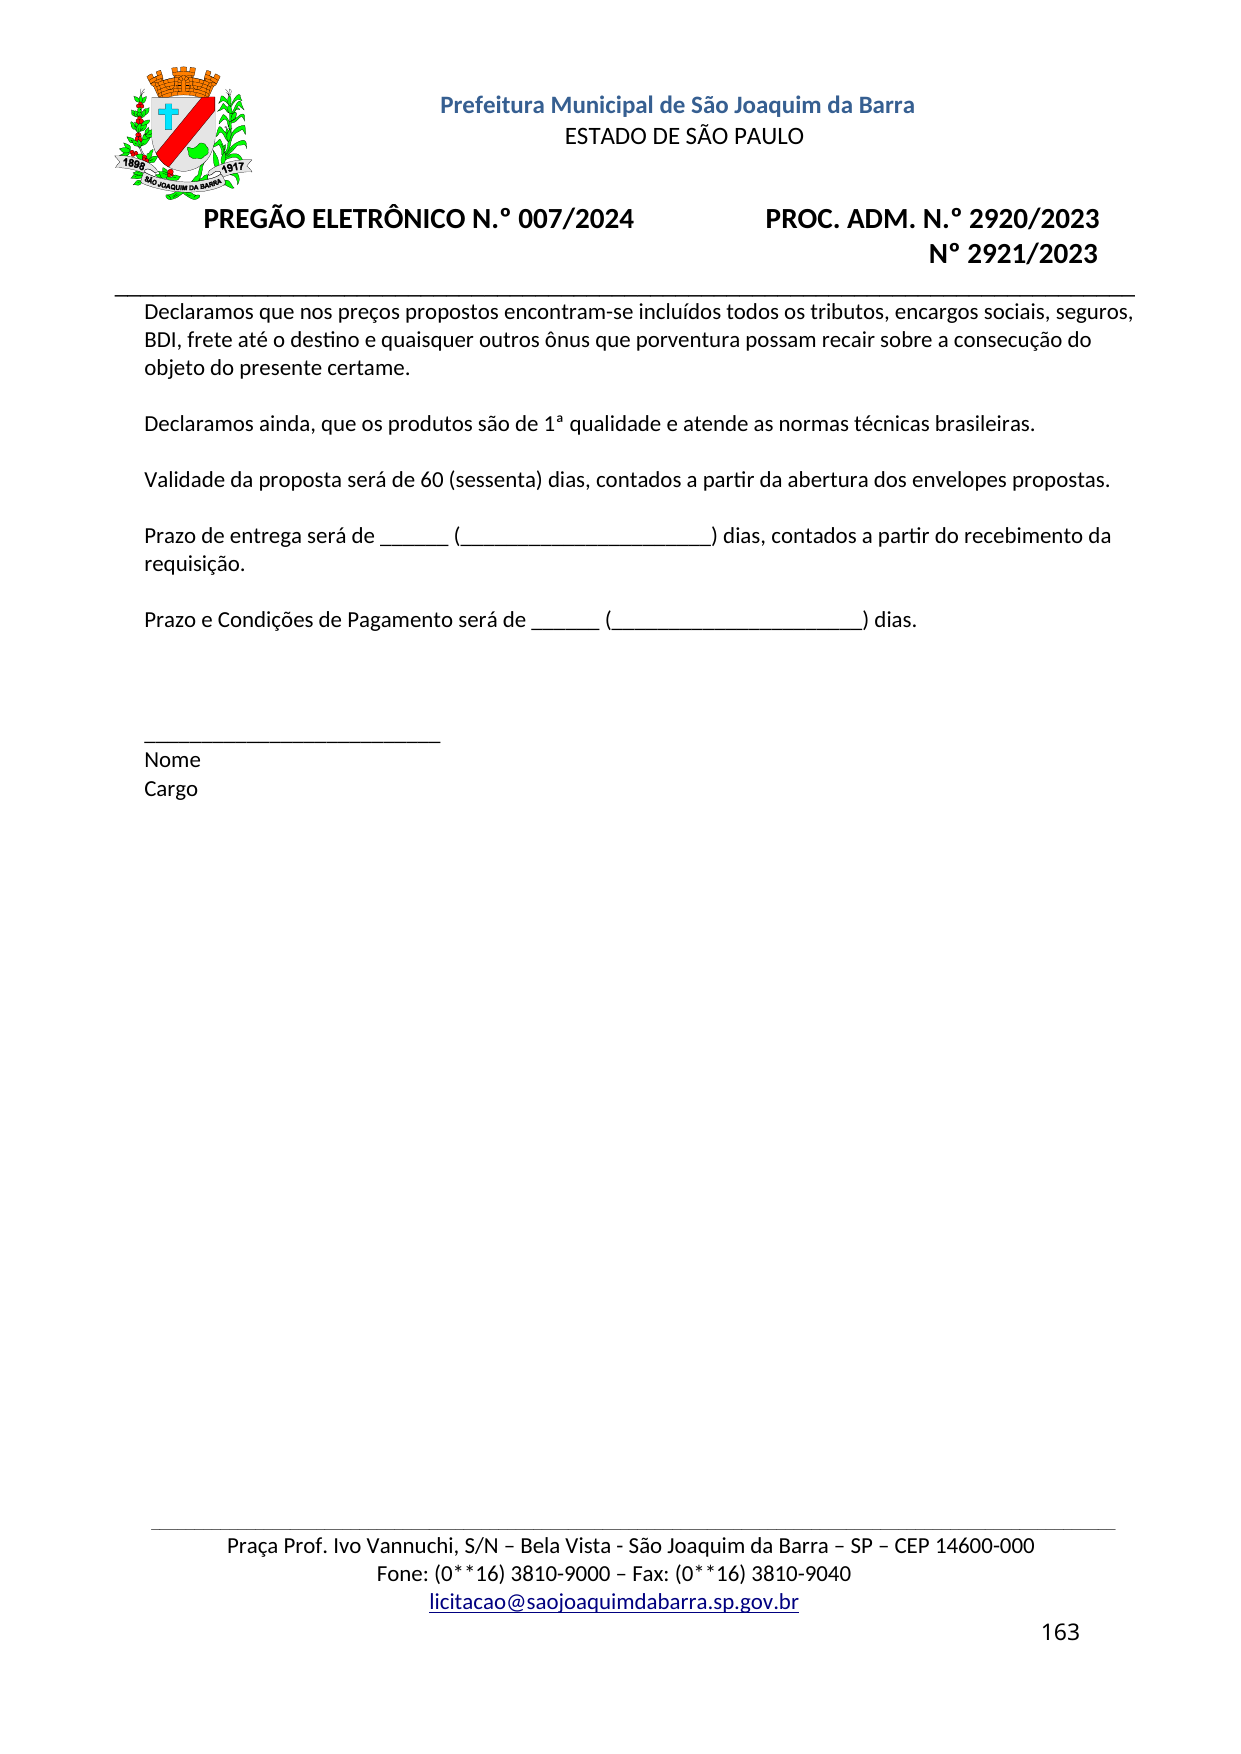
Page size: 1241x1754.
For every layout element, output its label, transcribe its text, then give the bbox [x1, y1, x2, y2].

text Cargo [144, 774, 1080, 802]
text Prazo de entrega será de ______ (______________________) dias, contados a partir do recebimento da requisição. [144, 521, 1153, 577]
text Declaramos que nos preços propostos encontram-se incluídos todos os tributos, encargos sociais, seguros, BDI, frete até o destino e quaisquer outros ônus que porventura possam recair sobre a consecução do objeto do presente certame. [144, 297, 1153, 381]
text Declaramos ainda, que os produtos são de 1ª qualidade e atende as normas técnicas brasileiras. [144, 409, 1153, 437]
text Nome [144, 746, 1151, 774]
text Prazo e Condições de Pagamento será de ______ (______________________) dias. [144, 606, 1153, 633]
text __________________________ [144, 718, 1151, 746]
text Validade da proposta será de 60 (sessenta) dias, contados a partir da abertura dos envelopes propostas. [144, 465, 1153, 493]
